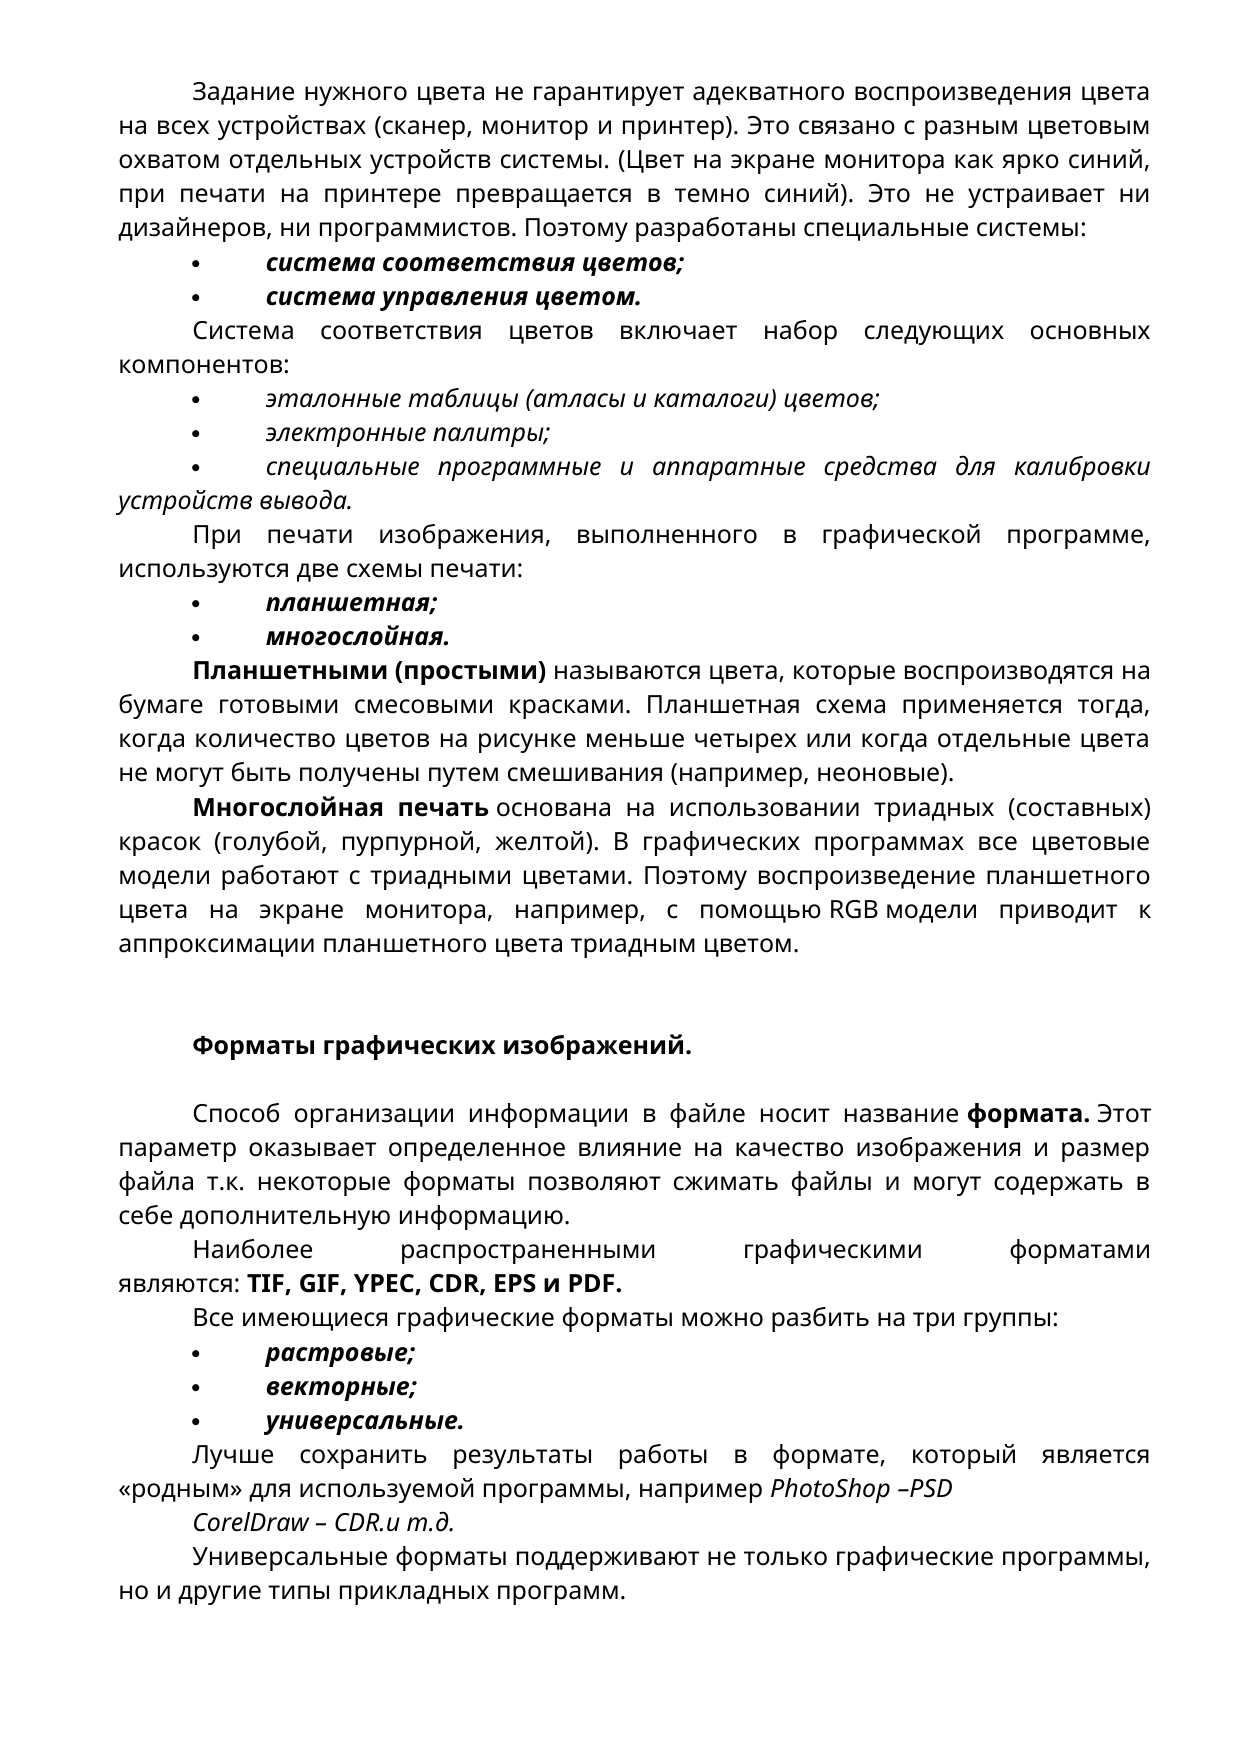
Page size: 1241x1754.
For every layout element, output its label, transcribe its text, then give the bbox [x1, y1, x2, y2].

list универсальные. [118, 1402, 1152, 1436]
text CorelDraw – CDR.и т.д. [118, 1504, 1152, 1538]
text Планшетными (простыми) называются цвета, которые воспроизводятся на бумаге готовыми смесовыми красками. Планшетная схема применяется тогда, когда количество цветов на рисунке меньше четырех или когда отдельные цвета не могут быть получены путем смешивания (например, неоновые). [118, 653, 1152, 789]
list система управления цветом. [118, 278, 1152, 312]
list планшетная; [118, 585, 1152, 619]
list эталонные таблицы (атласы и каталоги) цветов; [118, 380, 1152, 414]
list специальные программные и аппаратные средства для калибровки устройств вывода. [118, 448, 1152, 517]
text Наиболее распространенными графическими форматами являются: TIF, GIF, YPEC, CDR, EPS и PDF. [118, 1232, 1152, 1300]
text Форматы графических изображений. [118, 1028, 1152, 1062]
text Многослойная печать основана на использовании триадных (составных) красок (голубой, пурпурной, желтой). В графических программах все цветовые модели работают с триадными цветами. Поэтому воспроизведение планшетного цвета на экране монитора, например, с помощью RGB модели приводит к аппроксимации планшетного цвета триадным цветом. [118, 789, 1152, 959]
text Система соответствия цветов включает набор следующих основных компонентов: [118, 312, 1152, 380]
text При печати изображения, выполненного в графической программе, используются две схемы печати: [118, 517, 1152, 585]
list многослойная. [118, 619, 1152, 653]
text Все имеющиеся графические форматы можно разбить на три группы: [118, 1300, 1152, 1334]
list система соответствия цветов; [118, 244, 1152, 278]
list векторные; [118, 1368, 1152, 1402]
text Универсальные форматы поддерживают не только графические программы, но и другие типы прикладных программ. [118, 1538, 1152, 1607]
list растровые; [118, 1334, 1152, 1368]
text Задание нужного цвета не гарантирует адекватного воспроизведения цвета на всех устройствах (сканер, монитор и принтер). Это связано с разным цветовым охватом отдельных устройств системы. (Цвет на экране монитора как ярко синий, при печати на принтере превращается в темно синий). Это не устраивает ни дизайнеров, ни программистов. Поэтому разработаны специальные системы: [118, 74, 1152, 244]
text Лучше сохранить результаты работы в формате, который является «родным» для используемой программы, например PhotoShop –PSD [118, 1436, 1152, 1504]
list электронные палитры; [118, 414, 1152, 448]
text Способ организации информации в файле носит название формата. Этот параметр оказывает определенное влияние на качество изображения и размер файла т.к. некоторые форматы позволяют сжимать файлы и могут содержать в себе дополнительную информацию. [118, 1096, 1152, 1232]
